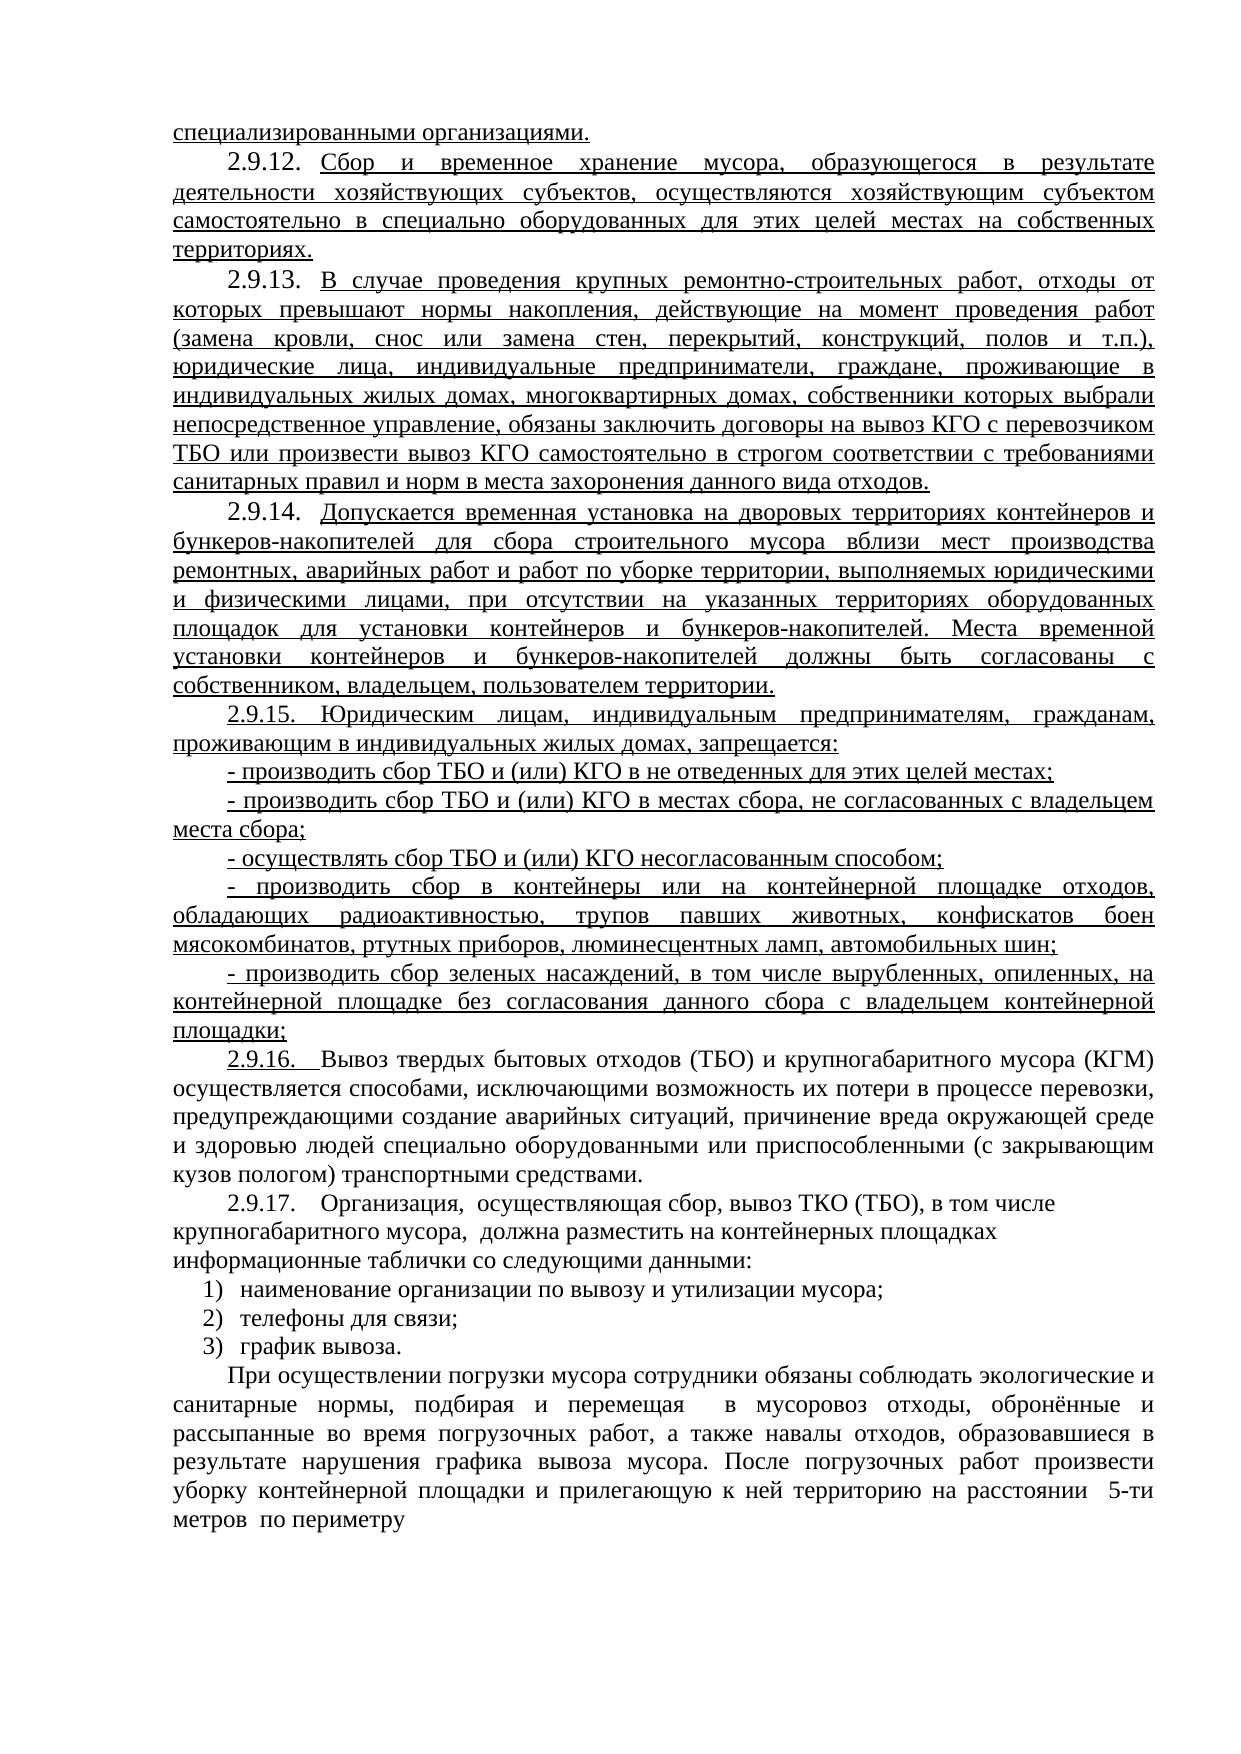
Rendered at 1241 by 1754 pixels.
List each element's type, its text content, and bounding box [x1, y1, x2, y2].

list Сбор и временное хранение мусора, образующегося в результате деятельности хозяйствующих субъектов, осуществляются хозяйствующим субъектом самостоятельно в специально оборудованных для этих целей местах на собственных территориях. [173, 232, 1155, 263]
text - производить сбор ТБО и (или) КГО в местах сбора, не согласованных с владельцем места сбора; [173, 785, 1155, 843]
list Допускается временная установка на дворовых территориях контейнеров и бункеров-накопителей для сбора строительного мусора вблизи мест производства ремонтных, аварийных работ и работ по уборке территории, выполняемых юридическими и физическими лицами, при отсутствии на указанных территориях оборудованных площадок для установки контейнеров и бункеров-накопителей. Места временной установки контейнеров и бункеров-накопителей должны быть согласованы с собственником, владельцем, пользователем территории. [173, 495, 1155, 551]
list Сбор и временное хранение мусора, образующегося в результате деятельности хозяйствующих субъектов, осуществляются хозяйствующим субъектом самостоятельно в специально оборудованных для этих целей местах на собственных территориях. [173, 145, 1155, 202]
list телефоны для связи; [202, 1303, 1155, 1331]
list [173, 117, 1155, 145]
text - производить сбор ТБО и (или) КГО в не отведенных для этих целей местах; [173, 756, 1155, 785]
text - производить сбор зеленых насаждений, в том числе вырубленных, опиленных, на контейнерной площадке без согласования данного сбора с владельцем контейнерной площадки; [173, 958, 1155, 1011]
text - осуществлять сбор ТБО и (или) КГО несогласованным способом; [173, 843, 1155, 871]
list Допускается временная установка на дворовых территориях контейнеров и бункеров-накопителей для сбора строительного мусора вблизи мест производства ремонтных, аварийных работ и работ по уборке территории, выполняемых юридическими и физическими лицами, при отсутствии на указанных территориях оборудованных площадок для установки контейнеров и бункеров-накопителей. Места временной установки контейнеров и бункеров-накопителей должны быть согласованы с собственником, владельцем, пользователем территории. [173, 668, 1155, 699]
list график вывоза. [202, 1331, 1155, 1360]
text 2.9.17. Организация, осуществляющая сбор, вывоз ТКО (ТБО), в том числе крупногабаритного мусора, должна разместить на контейнерных площадках информационные таблички со следующими данными: [173, 1188, 1155, 1274]
list Сбор и временное хранение мусора, образующегося в результате деятельности хозяйствующих субъектов, осуществляются хозяйствующим субъектом самостоятельно в специально оборудованных для этих целей местах на собственных территориях. [173, 203, 1155, 230]
text - производить сбор в контейнеры или на контейнерной площадке отходов, обладающих радиоактивностью, трупов павших животных, конфискатов боен мясокомбинатов, ртутных приборов, люминесцентных ламп, автомобильных шин; [173, 871, 1155, 925]
text - производить сбор зеленых насаждений, в том числе вырубленных, опиленных, на контейнерной площадке без согласования данного сбора с владельцем контейнерной площадки; [173, 1013, 1155, 1044]
text - производить сбор в контейнеры или на контейнерной площадке отходов, обладающих радиоактивностью, трупов павших животных, конфискатов боен мясокомбинатов, ртутных приборов, люминесцентных ламп, автомобильных шин; [173, 927, 1155, 958]
text При осуществлении погрузки мусора сотрудники обязаны соблюдать экологические и санитарные нормы, подбирая и перемещая в мусоровоз отходы, обронённые и рассыпанные во время погрузочных работ, а также навалы отходов, образовавшиеся в результате нарушения графика вывоза мусора. После погрузочных работ произвести уборку контейнерной площадки и прилегающую к ней территорию на расстоянии 5-ти метров по периметру [173, 1360, 1155, 1533]
text 2.9.16. Вывоз твердых бытовых отходов (ТБО) и крупногабаритного мусора (КГМ) осуществляется способами, исключающими возможность их потери в процессе перевозки, предупреждающими создание аварийных ситуаций, причинение вреда окружающей среде и здоровью людей специально оборудованными или приспособленными (с закрывающим кузов пологом) транспортными средствами. [173, 1044, 1155, 1188]
text 2.9.15. Юридическим лицам, индивидуальным предпринимателям, гражданам, проживающим в индивидуальных жилых домах, запрещается: [173, 699, 1155, 756]
list В случае проведения крупных ремонтно-строительных работ, отходы от которых превышают нормы накопления, действующие на момент проведения работ (замена кровли, снос или замена стен, перекрытий, конструкций, полов и т.п.), юридические лица, индивидуальные предприниматели, граждане, проживающие в индивидуальных жилых домах, многоквартирных домах, собственники которых выбрали непосредственное управление, обязаны заключить договоры на вывоз КГО с перевозчиком ТБО или произвести вывоз КГО самостоятельно в строгом соответствии с требованиями санитарных правил и норм в места захоронения данного вида отходов. [173, 263, 1155, 319]
list наименование организации по вывозу и утилизации мусора; [202, 1274, 1155, 1303]
